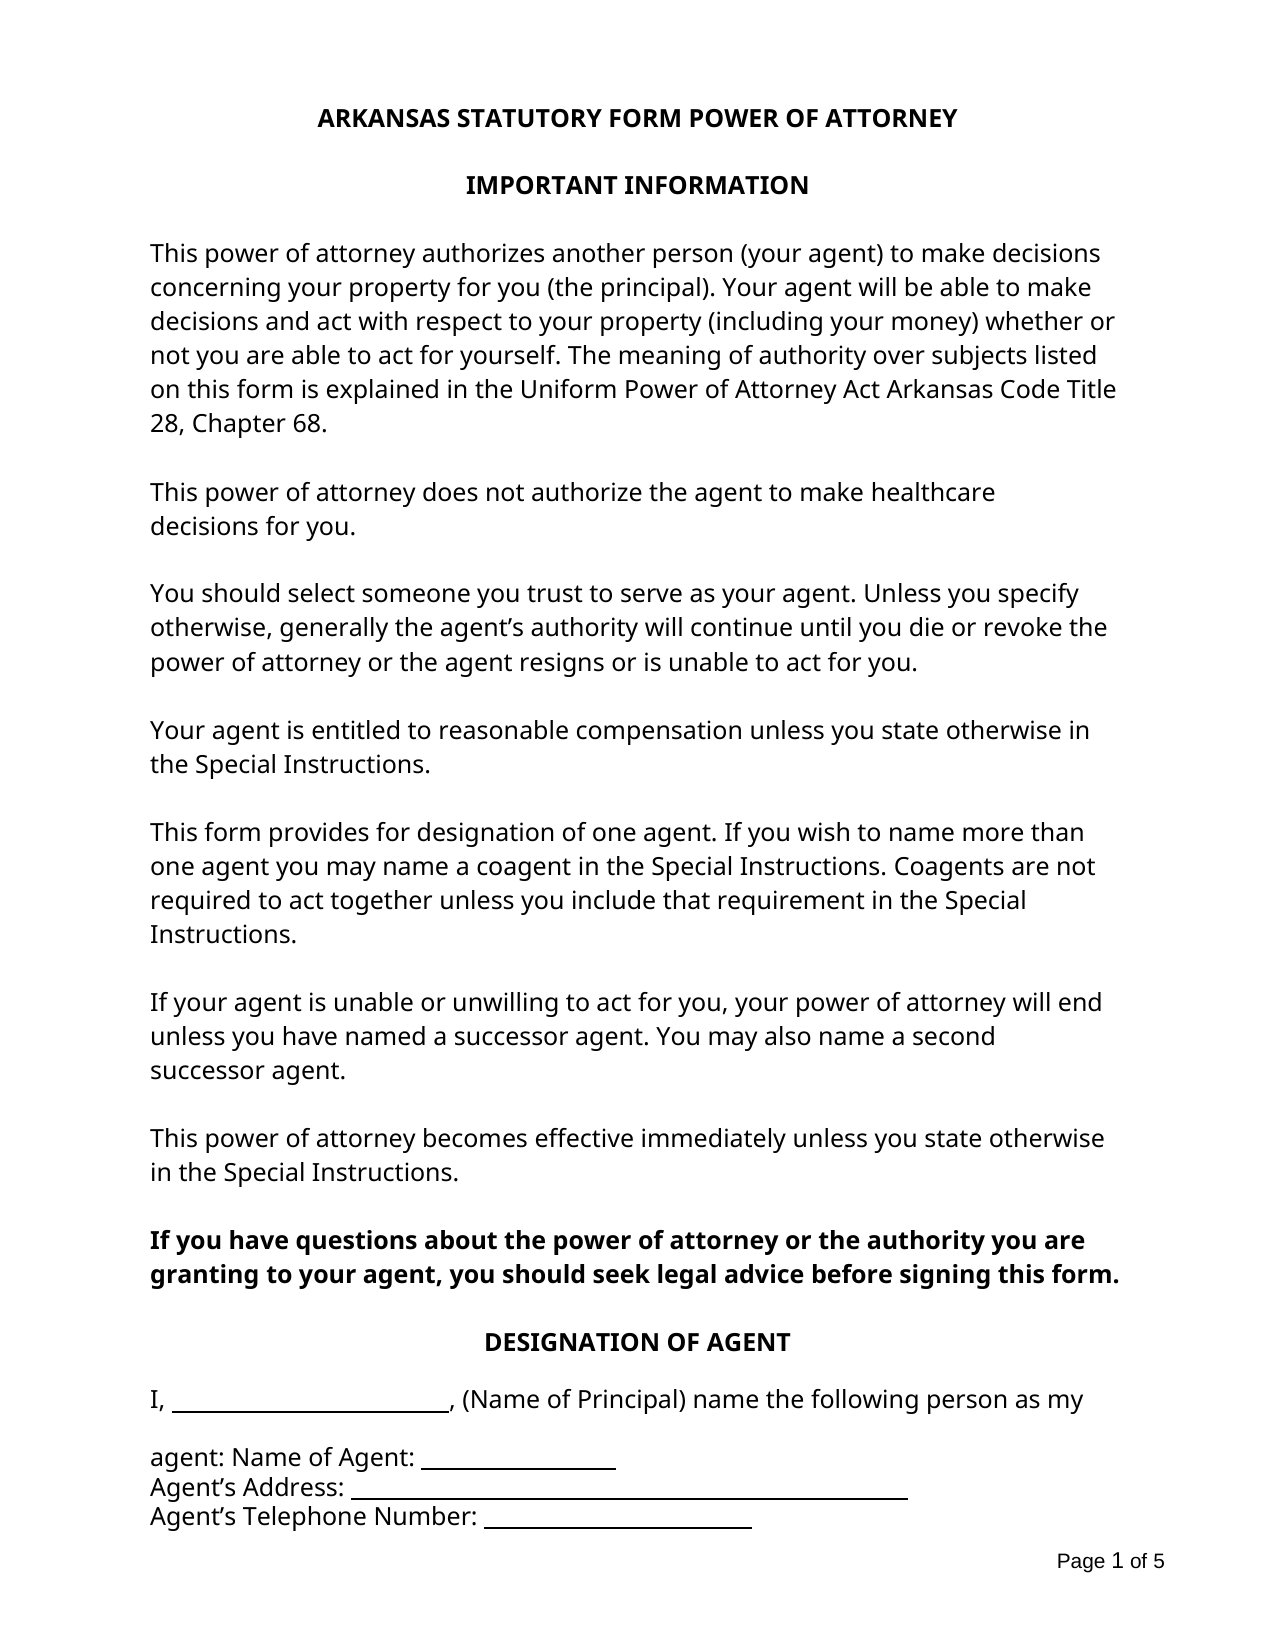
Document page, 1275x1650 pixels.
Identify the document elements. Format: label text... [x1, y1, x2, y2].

subtitle ARKANSAS STATUTORY FORM POWER OF ATTORNEY IMPORTANT INFORMATION [303, 101, 973, 202]
text You should select someone you trust to serve as your agent. Unless you specify otherwise, generally the agent’s authority will continue until you die or revoke the power of attorney or the agent resigns or is unable to act for you. [150, 576, 1118, 678]
text This form provides for designation of one agent. If you wish to name more than one agent you may name a coagent in the Special Instructions. Coagents are not required to act together unless you include that requirement in the Special Instructions. [150, 815, 1131, 951]
text This power of attorney does not authorize the agent to make healthcare decisions for you. [150, 474, 1086, 542]
text Your agent is entitled to reasonable compensation unless you state otherwise in the Special Instructions. [150, 712, 1122, 781]
text I, , (Name of Principal) name the following person as my agent: Name of Agent: [150, 1359, 1113, 1473]
text This power of attorney becomes effective immediately unless you state otherwise in the Special Instructions. [150, 1120, 1121, 1188]
text Agent’s Telephone Number: [150, 1502, 1135, 1531]
text This power of attorney authorizes another person (your agent) to make decisions concerning your property for you (the principal). Your agent will be able to make decisions and act with respect to your property (including your money) whether or not you are able to act for yourself. The meaning of authority over subjects listed on this form is explained in the Uniform Power of Attorney Act Arkansas Code Title 28, Chapter 68. [150, 236, 1122, 440]
text Agent’s Address: [150, 1473, 1135, 1502]
subtitle DESIGNATION OF AGENT [481, 1324, 794, 1358]
text If you have questions about the power of attorney or the authority you are granting to your agent, you should seek legal advice before signing this form. [150, 1223, 1121, 1291]
text If your agent is unable or unwilling to act for you, your power of attorney will end unless you have named a successor agent. You may also name a second successor agent. [150, 984, 1114, 1087]
